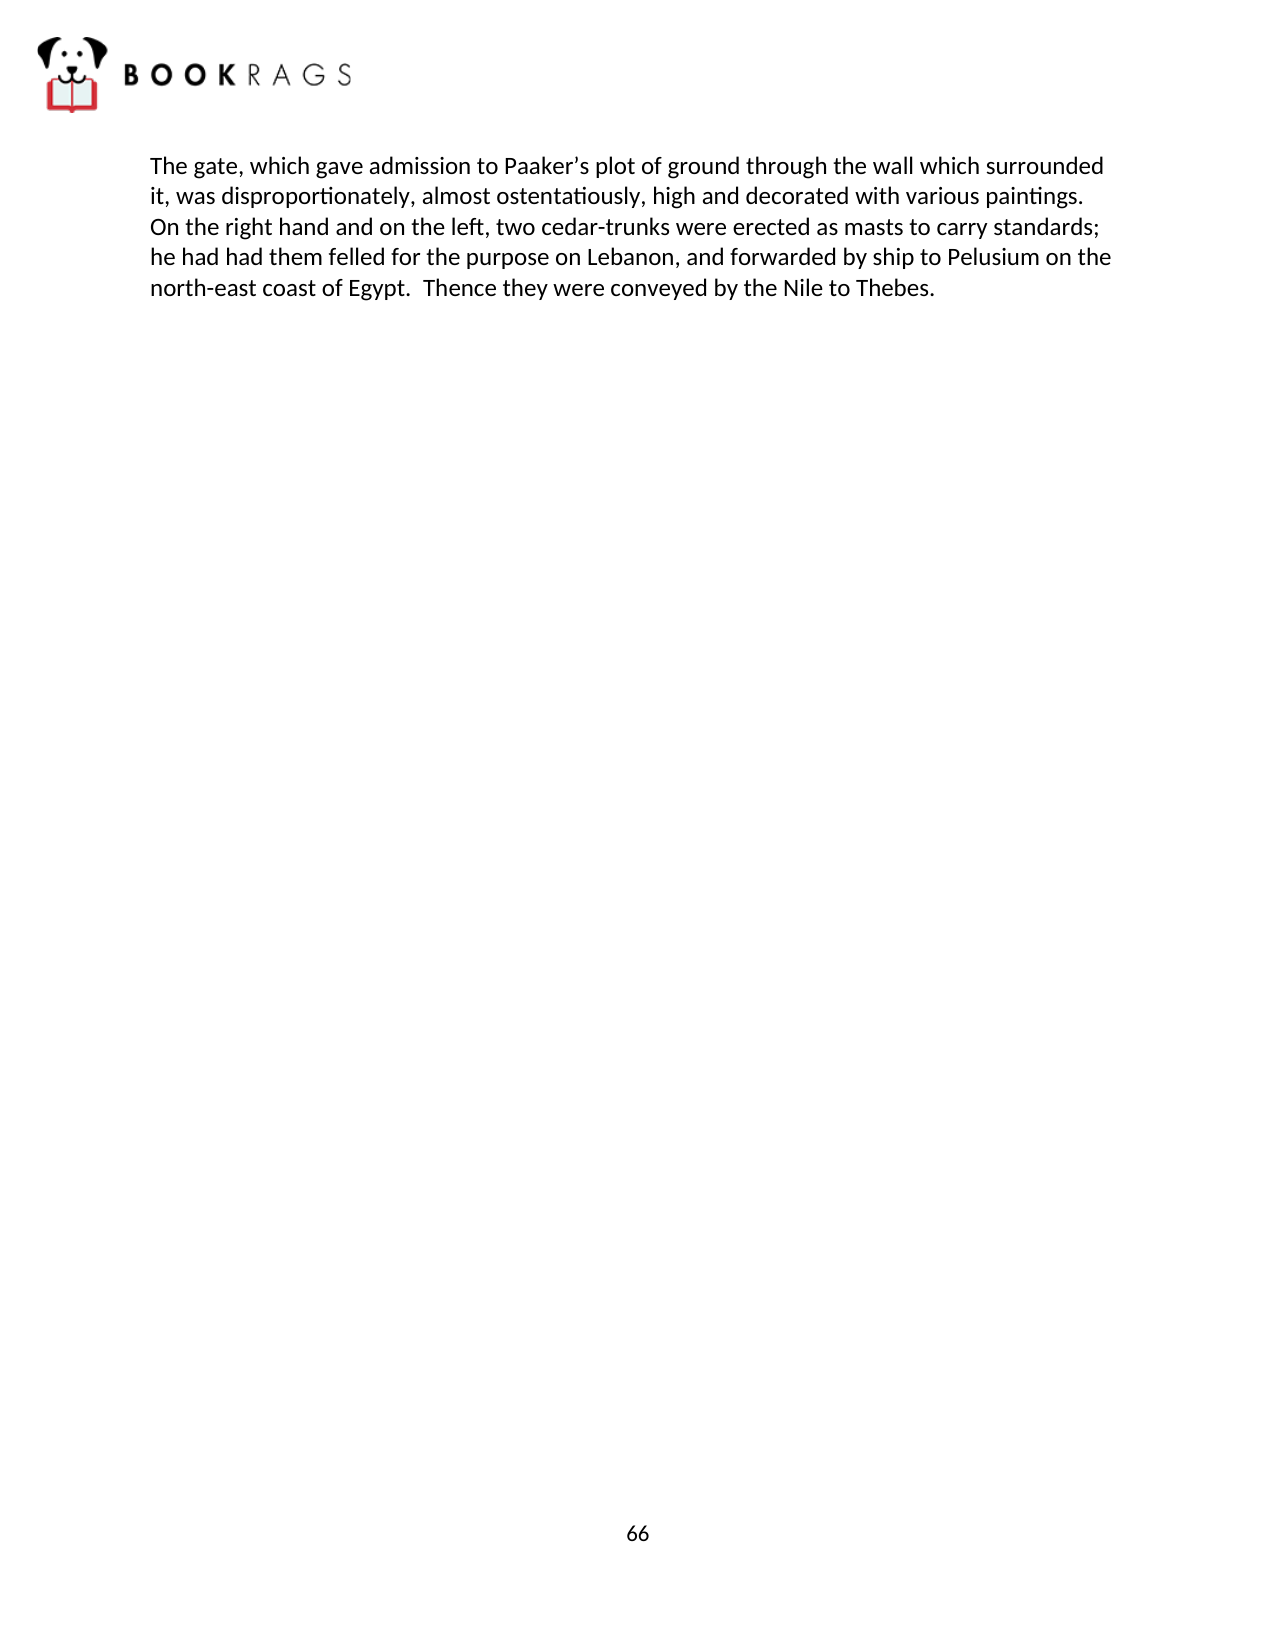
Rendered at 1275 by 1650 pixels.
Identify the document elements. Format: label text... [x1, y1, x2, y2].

picture [37, 37, 351, 113]
text The gate, which gave admission to Paaker’s plot of ground through the wall which surrounded it, was disproportionately, almost ostentatiously, high and decorated with various paintings. On the right hand and on the left, two cedar-trunks were erected as masts to carry standards; he had had them felled for the purpose on Lebanon, and forwarded by ship to Pelusium on the north-east coast of Egypt. Thence they were conveyed by the Nile to Thebes. [150, 150, 1125, 303]
